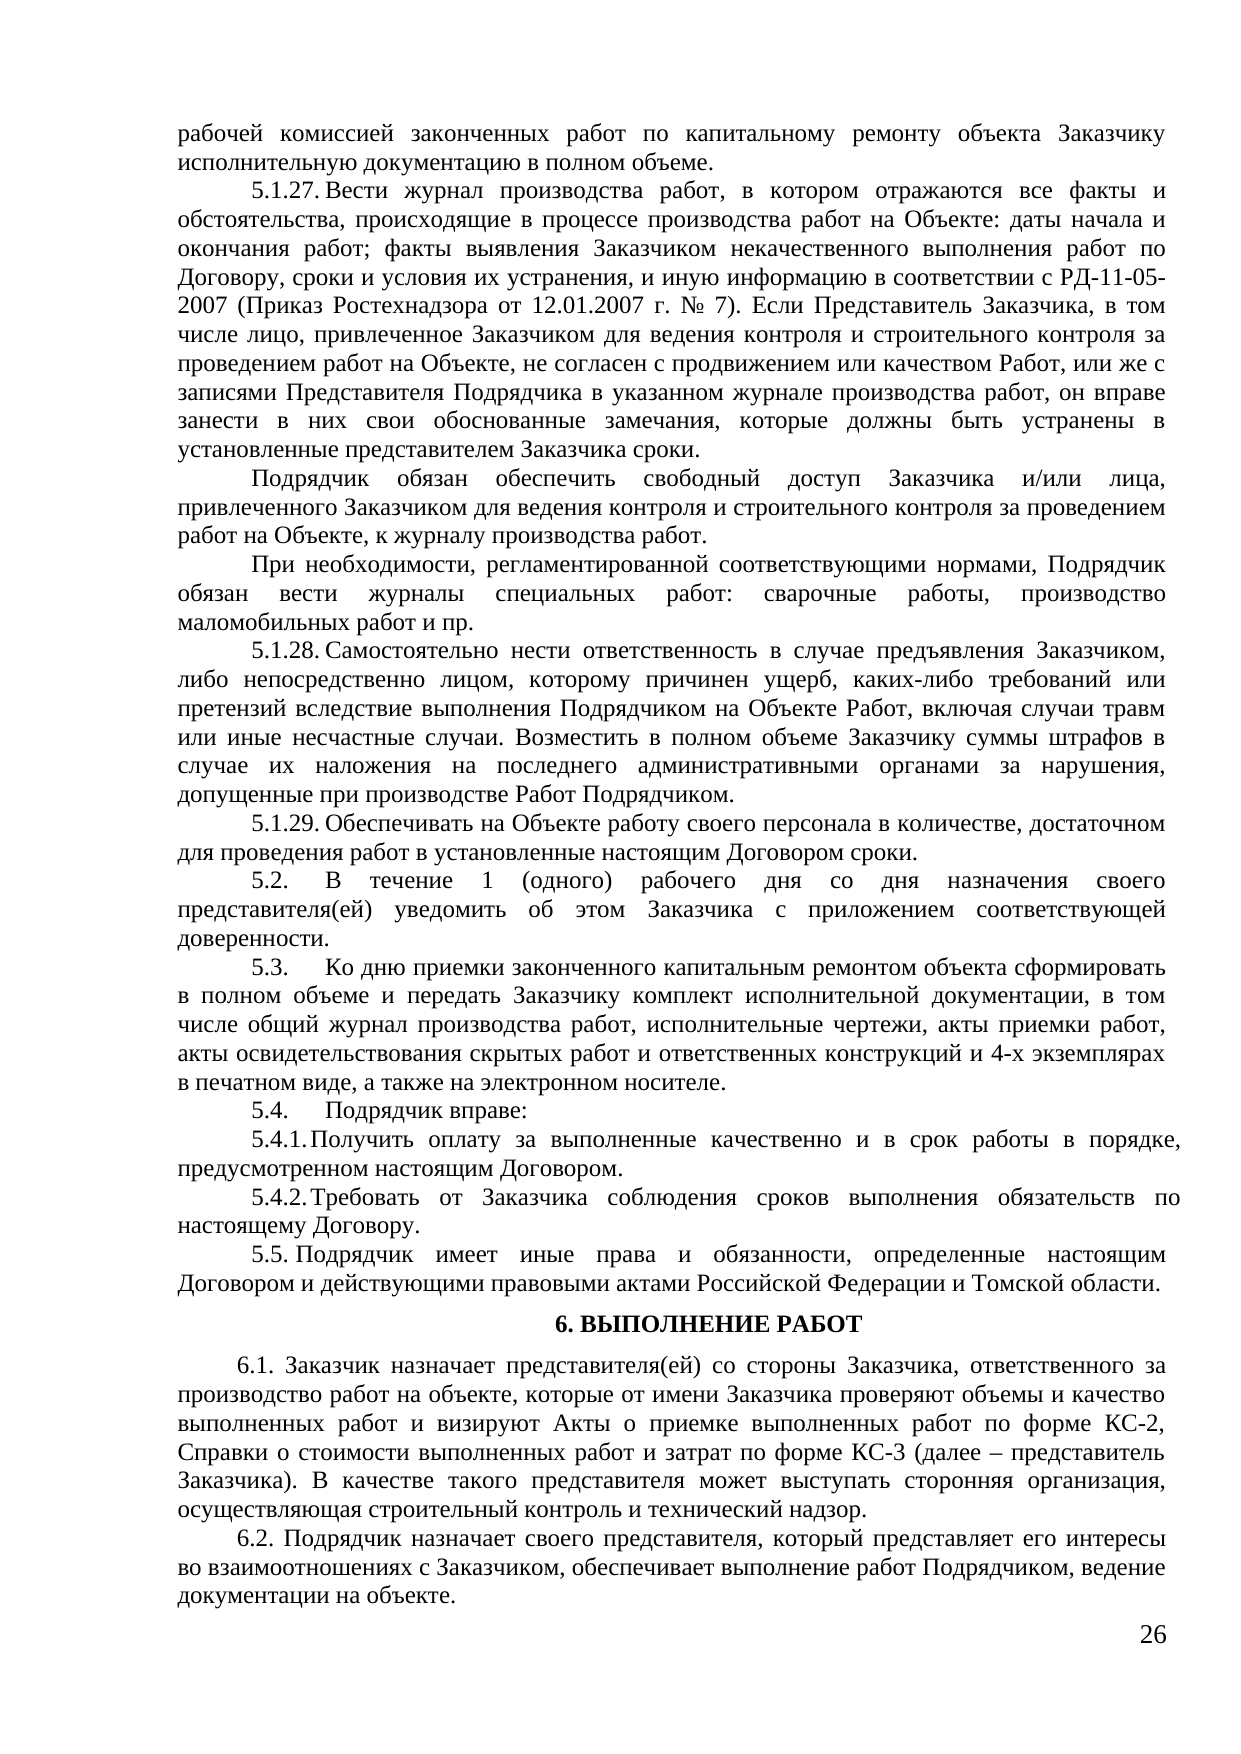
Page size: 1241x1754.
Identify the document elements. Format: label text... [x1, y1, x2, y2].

list Обеспечивать на Объекте работу своего персонала в количестве, достаточном для проведения работ в установленные настоящим Договором сроки. [177, 808, 1167, 866]
list Подрядчик вправе: [177, 1096, 1167, 1124]
text 6. ВЫПОЛНЕНИЕ РАБОТ [177, 1309, 1167, 1338]
list Самостоятельно нести ответственность в случае предъявления Заказчиком, либо непосредственно лицом, которому причинен ущерб, каких-либо требований или претензий вследствие выполнения Подрядчиком на Объекте Работ, включая случаи травм или иные несчастные случаи. Возместить в полном объеме Заказчику суммы штрафов в случае их наложения на последнего административными органами за нарушения, допущенные при производстве Работ Подрядчиком. [177, 636, 1167, 808]
text При необходимости, регламентированной соответствующими нормами, Подрядчик обязан вести журналы специальных работ: сварочные работы, производство маломобильных работ и пр. [177, 549, 1167, 636]
list Подрядчик имеет иные права и обязанности, определенные настоящим Договором и действующими правовыми актами Российской Федерации и Томской области. [177, 1239, 1167, 1297]
text 6.1. Заказчик назначает представителя(ей) со стороны Заказчика, ответственного за производство работ на объекте, которые от имени Заказчика проверяют объемы и качество выполненных работ и визируют Акты о приемке выполненных работ по форме КС-2, Справки о стоимости выполненных работ и затрат по форме КС-3 (далее – представитель Заказчика). В качестве такого представителя может выступать сторонняя организация, осуществляющая строительный контроль и технический надзор. [177, 1351, 1167, 1523]
list Вести журнал производства работ, в котором отражаются все факты и обстоятельства, происходящие в процессе производства работ на Объекте: даты начала и окончания работ; факты выявления Заказчиком некачественного выполнения работ по Договору, сроки и условия их устранения, и иную информацию в соответствии с РД-11-05-2007 (Приказ Ростехнадзора от 12.01.2007 г. № 7). Если Представитель Заказчика, в том числе лицо, привлеченное Заказчиком для ведения контроля и строительного контроля за проведением работ на Объекте, не согласен с продвижением или качеством Работ, или же с записями Представителя Подрядчика в указанном журнале производства работ, он вправе занести в них свои обоснованные замечания, которые должны быть устранены в установленные представителем Заказчика сроки. [177, 176, 1167, 463]
list Ко дню приемки законченного капитальным ремонтом объекта сформировать в полном объеме и передать Заказчику комплект исполнительной документации, в том числе общий журнал производства работ, исполнительные чертежи, акты приемки работ, акты освидетельствования скрытых работ и ответственных конструкций и 4-х экземплярах в печатном виде, а также на электронном носителе. [177, 952, 1167, 1096]
list Получить оплату за выполненные качественно и в срок работы в порядке, предусмотренном настоящим Договором. [177, 1124, 1182, 1182]
list Требовать от Заказчика соблюдения сроков выполнения обязательств по настоящему Договору. [177, 1182, 1182, 1239]
text 6.2. Подрядчик назначает своего представителя, который представляет его интересы во взаимоотношениях с Заказчиком, обеспечивает выполнение работ Подрядчиком, ведение документации на объекте. [177, 1523, 1167, 1609]
list В течение 1 (одного) рабочего дня со дня назначения своего представителя(ей) уведомить об этом Заказчика с приложением соответствующей доверенности. [177, 866, 1167, 952]
text Подрядчик обязан обеспечить свободный доступ Заказчика и/или лица, привлеченного Заказчиком для ведения контроля и строительного контроля за проведением работ на Объекте, к журналу производства работ. [177, 463, 1167, 549]
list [177, 118, 1167, 176]
